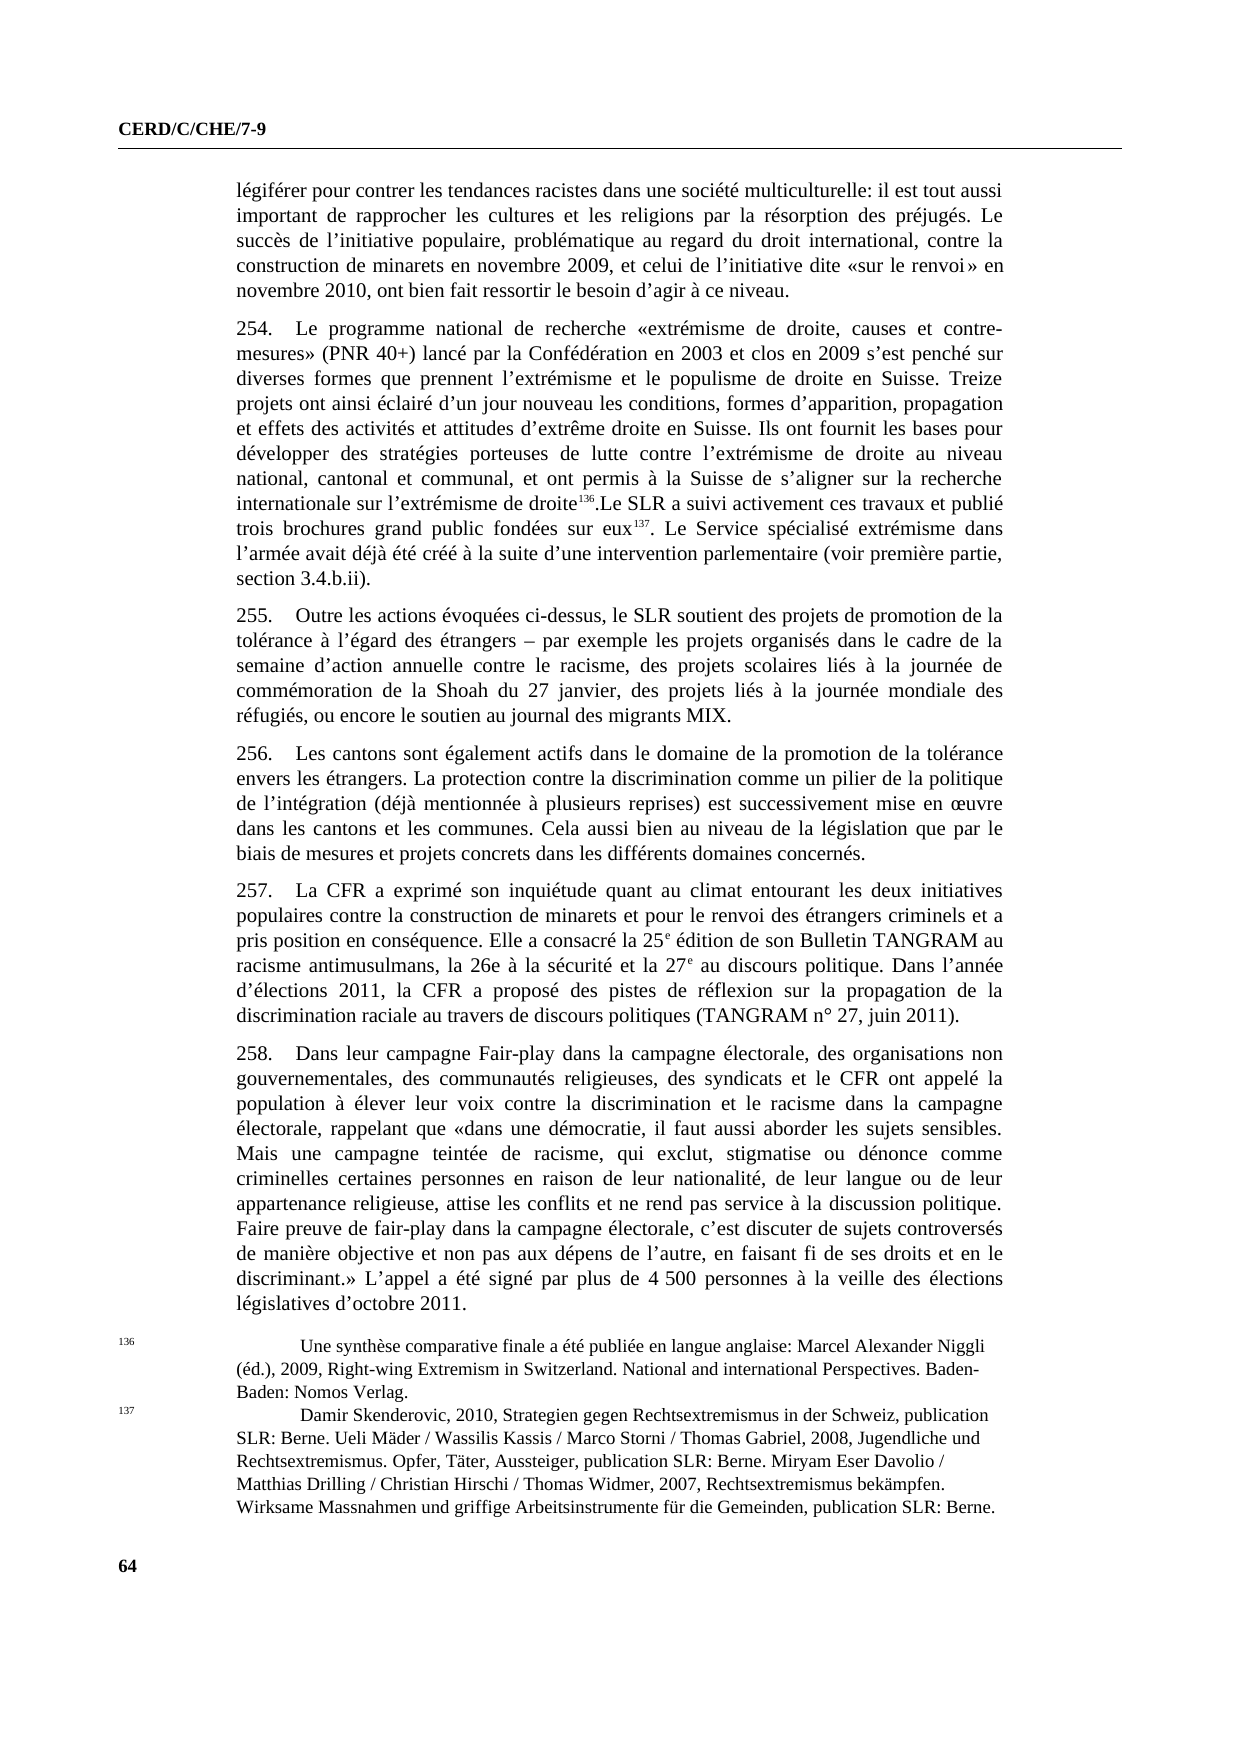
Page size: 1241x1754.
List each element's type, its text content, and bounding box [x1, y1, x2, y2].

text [236, 177, 1004, 302]
text 254. Le programme national de recherche «extrémisme de droite, causes et contre-mesures» (PNR 40+) lancé par la Confédération en 2003 et clos en 2009 s’est penché sur diverses formes que prennent l’extrémisme et le populisme de droite en Suisse. Treize projets ont ainsi éclairé d’un jour nouveau les conditions, formes d’apparition, propagation et effets des activités et attitudes d’extrême droite en Suisse. Ils ont fournit les bases pour développer des stratégies porteuses de lutte contre l’extrémisme de droite au niveau national, cantonal et communal, et ont permis à la Suisse de s’aligner sur la recherche internationale sur l’extrémisme de droite.Le SLR a suivi activement ces travaux et publié trois brochures grand public fondées sur eux. Le Service spécialisé extrémisme dans l’armée avait déjà été créé à la suite d’une intervention parlementaire (voir première partie, section 3.4.b.ii). [236, 315, 1004, 590]
text 255. Outre les actions évoquées ci-dessus, le SLR soutient des projets de promotion de la tolérance à l’égard des étrangers – par exemple les projets organisés dans le cadre de la semaine d’action annuelle contre le racisme, des projets scolaires liés à la journée de commémoration de la Shoah du 27 janvier, des projets liés à la journée mondiale des réfugiés, ou encore le soutien au journal des migrants MIX. [236, 602, 1004, 727]
text 257. La CFR a exprimé son inquiétude quant au climat entourant les deux initiatives populaires contre la construction de minarets et pour le renvoi des étrangers criminels et a pris position en conséquence. Elle a consacré la 25e édition de son Bulletin TANGRAM au racisme antimusulmans, la 26e à la sécurité et la 27e au discours politique. Dans l’année d’élections 2011, la CFR a proposé des pistes de réflexion sur la propagation de la discrimination raciale au travers de discours politiques (TANGRAM n° 27, juin 2011). [236, 877, 1004, 1027]
text 258. Dans leur campagne Fair-play dans la campagne électorale, des organisations non gouvernementales, des communautés religieuses, des syndicats et le CFR ont appelé la population à élever leur voix contre la discrimination et le racisme dans la campagne électorale, rappelant que «dans une démocratie, il faut aussi aborder les sujets sensibles. Mais une campagne teintée de racisme, qui exclut, stigmatise ou dénonce comme criminelles certaines personnes en raison de leur nationalité, de leur langue ou de leur appartenance religieuse, attise les conflits et ne rend pas service à la discussion politique. Faire preuve de fair-play dans la campagne électorale, c’est discuter de sujets controversés de manière objective et non pas aux dépens de l’autre, en faisant fi de ses droits et en le discriminant.» L’appel a été signé par plus de 4 500 personnes à la veille des élections législatives d’octobre 2011. [236, 1040, 1004, 1315]
text 256. Les cantons sont également actifs dans le domaine de la promotion de la tolérance envers les étrangers. La protection contre la discrimination comme un pilier de la politique de l’intégration (déjà mentionnée à plusieurs reprises) est successivement mise en œuvre dans les cantons et les communes. Cela aussi bien au niveau de la législation que par le biais de mesures et projets concrets dans les différents domaines concernés. [236, 740, 1004, 865]
